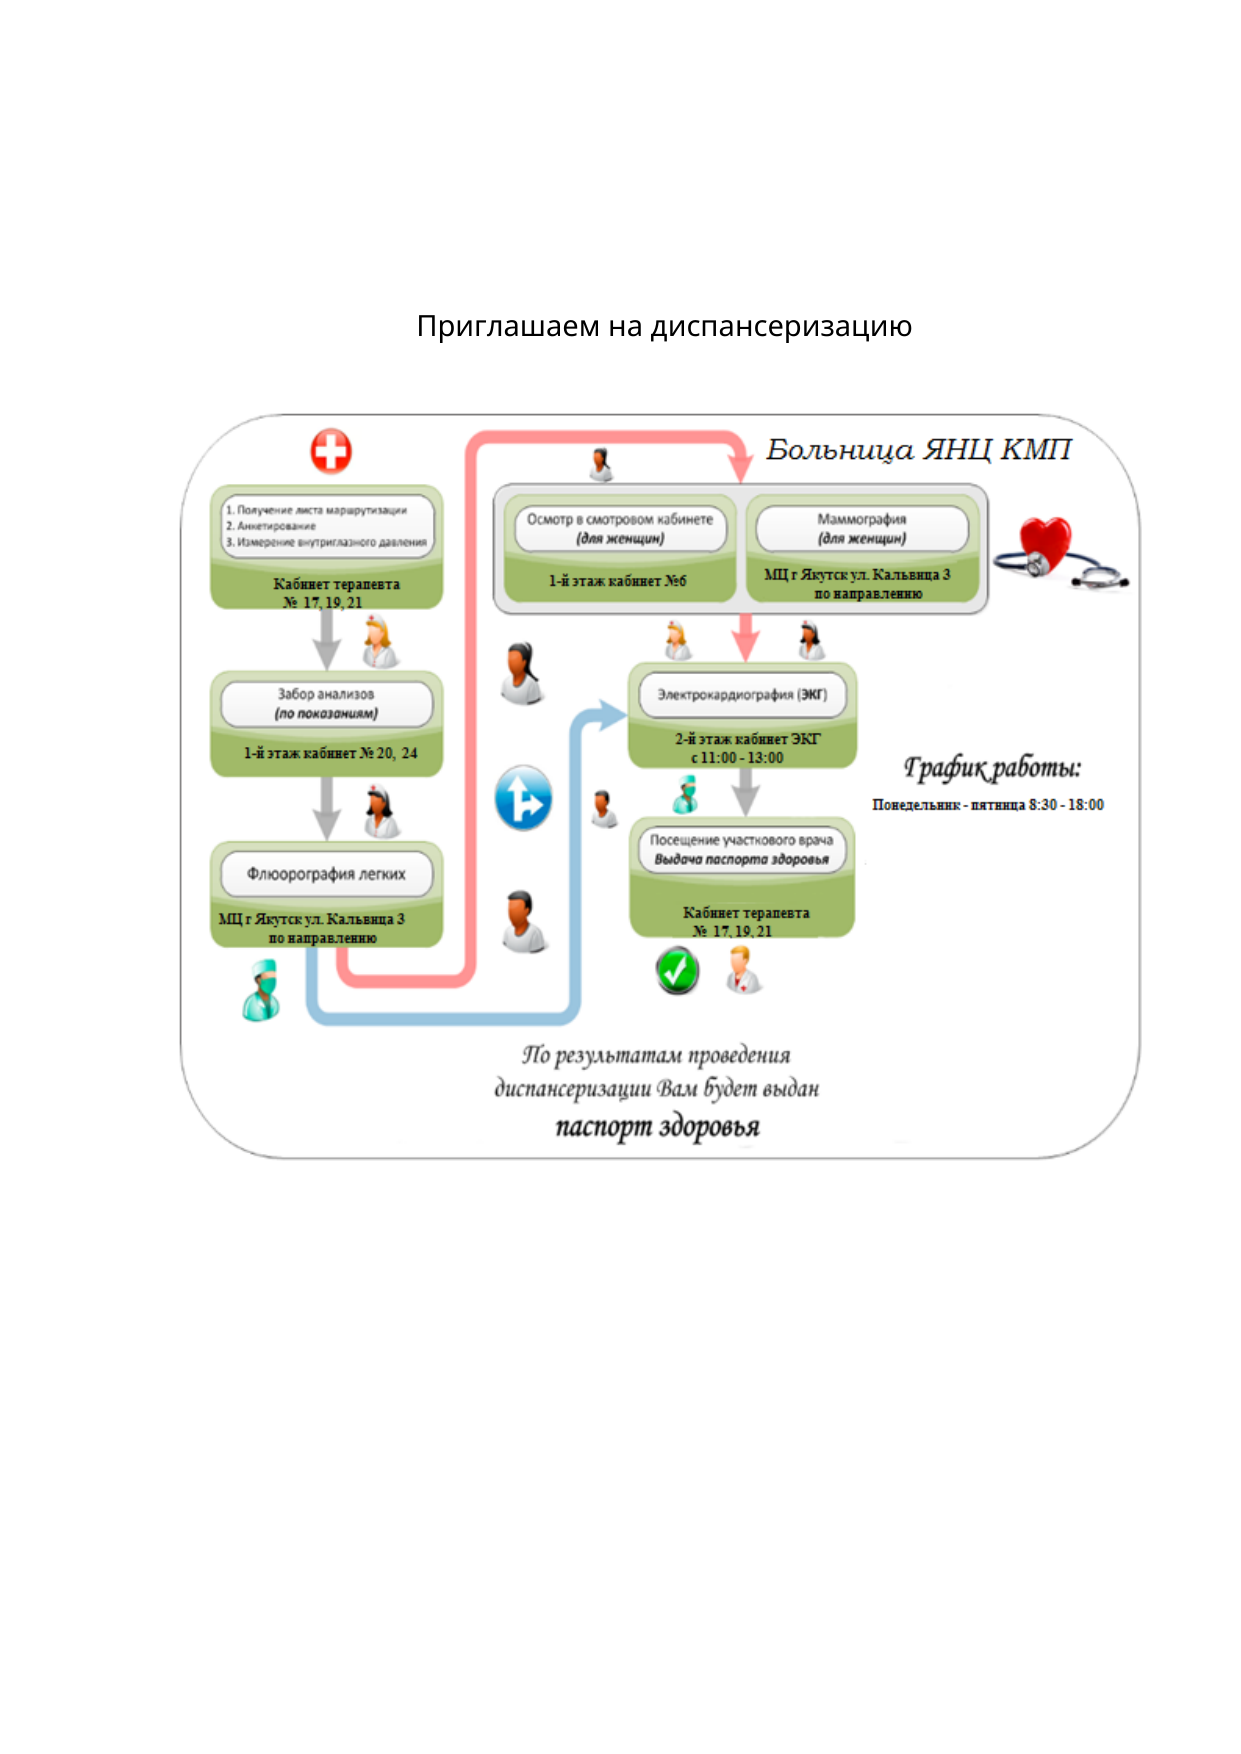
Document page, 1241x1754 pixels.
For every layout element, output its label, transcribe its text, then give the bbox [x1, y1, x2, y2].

text Приглашаем на диспансеризацию [177, 306, 1152, 345]
picture [177, 412, 1145, 1164]
